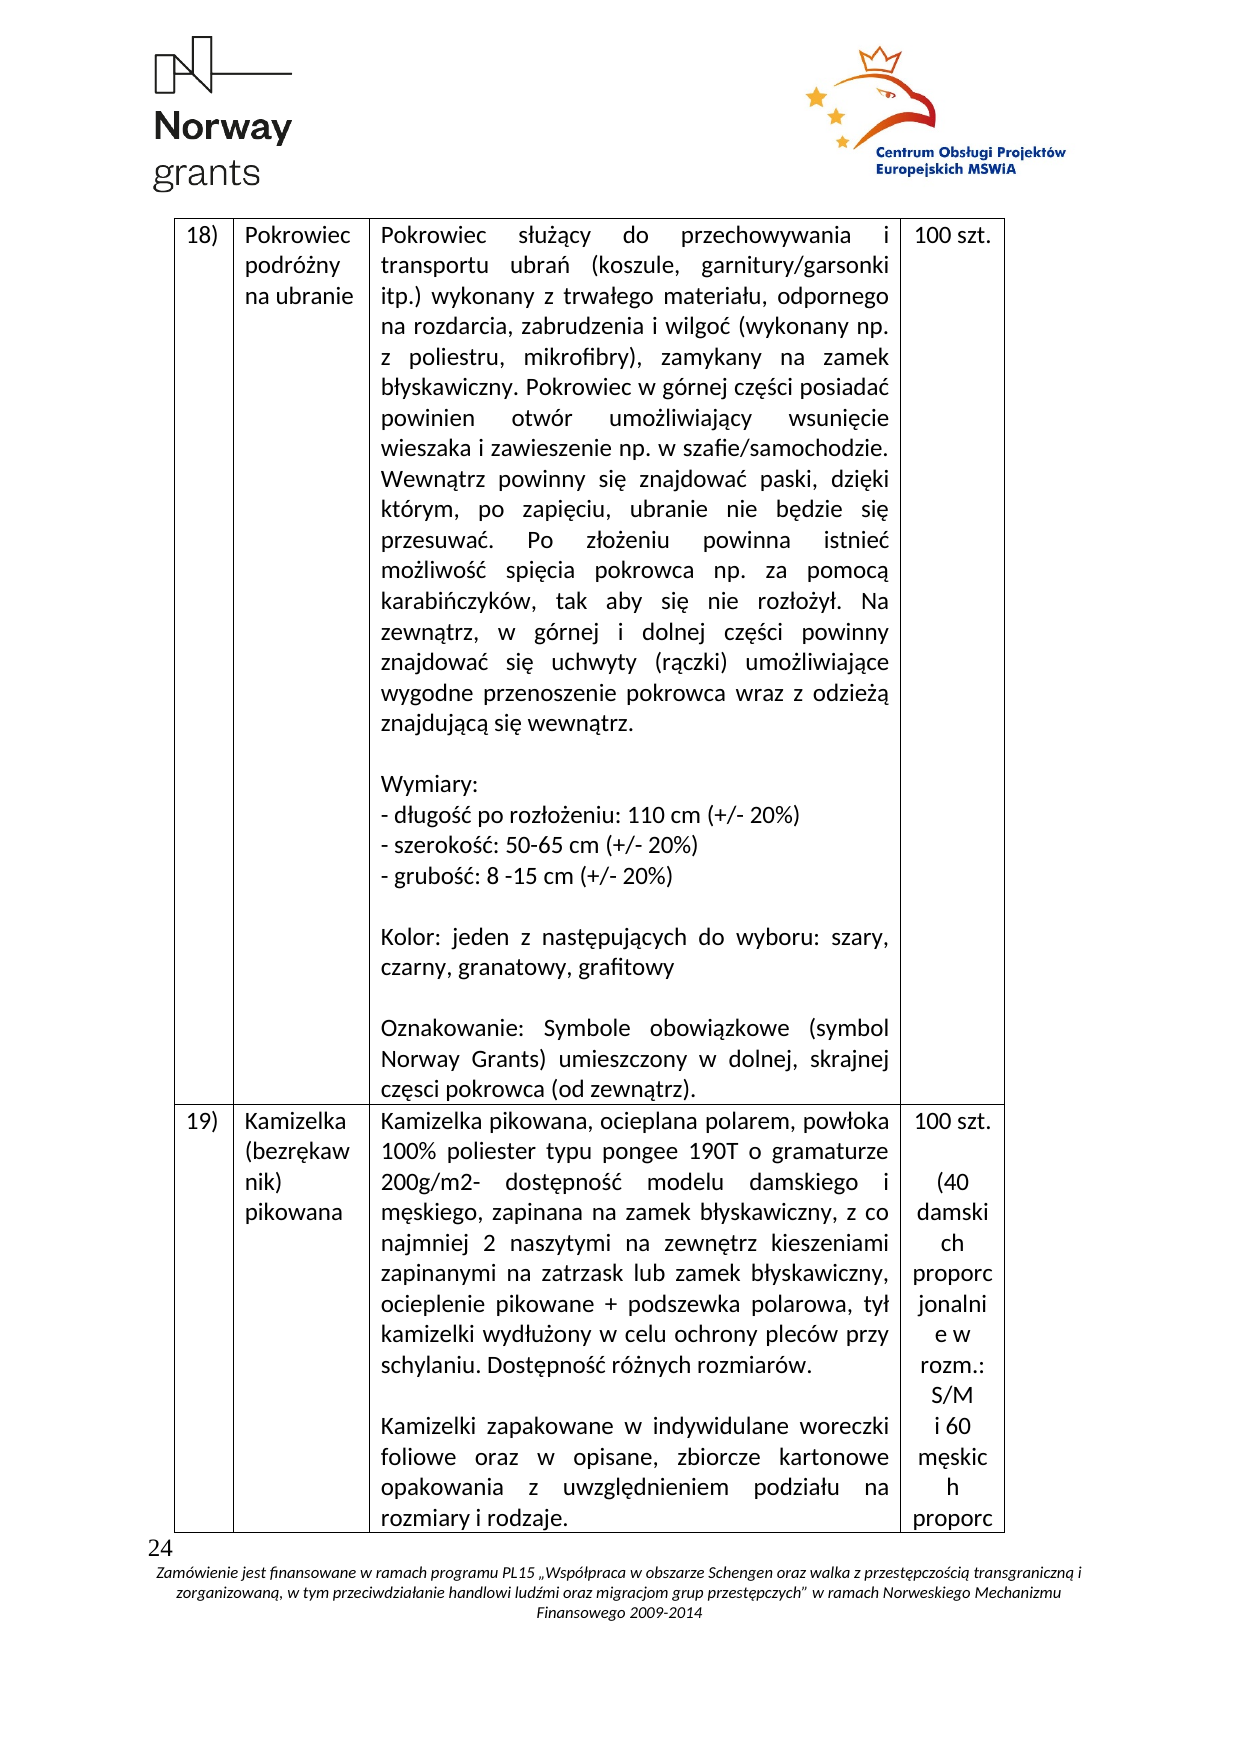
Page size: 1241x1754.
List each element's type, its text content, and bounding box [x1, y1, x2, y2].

table_cell 19) [175, 1105, 233, 1532]
table_cell 100 szt. [901, 219, 1004, 1104]
table_cell Kamizelka (bezrękawnik) pikowana [234, 1105, 369, 1532]
picture [152, 36, 293, 193]
table_cell 100 szt. (40 damskich proporcjonalnie w rozm.: S/M i 60 męskich proporcjonalnie w rozm.: M/L/XL-XXL) [901, 1105, 1004, 1532]
table_cell Pokrowiec podróżny na ubranie [234, 219, 369, 1104]
picture [782, 23, 1087, 199]
table_cell Pokrowiec służący do przechowywania i transportu ubrań (koszule, garnitury/garsonki itp.) wykonany z trwałego materiału, odpornego na rozdarcia, zabrudzenia i wilgoć (wykonany np. z poliestru, mikrofibry), zamykany na zamek błyskawiczny. Pokrowiec w górnej części posiadać powinien otwór umożliwiający wsunięcie wieszaka i zawieszenie np. w szafie/samochodzie. Wewnątrz powinny się znajdować paski, dzięki którym, po zapięciu, ubranie nie będzie się przesuwać. Po złożeniu powinna istnieć możliwość spięcia pokrowca np. za pomocą karabińczyków, tak aby się nie rozłożył. Na zewnątrz, w górnej i dolnej części powinny znajdować się uchwyty (rączki) umożliwiające wygodne przenoszenie pokrowca wraz z odzieżą znajdującą się wewnątrz. Wymiary: - długość po rozłożeniu: 110 cm (+/- 20%) - szerokość: 50-65 cm (+/- 20%) - grubość: 8 -15 cm (+/- 20%) Kolor: jeden z następujących do wyboru: szary, czarny, granatowy, grafitowy Oznakowanie: Symbole obowiązkowe (symbol Norway Grants) umieszczony w dolnej, skrajnej częsci pokrowca (od zewnątrz). [370, 219, 900, 1104]
table_cell 18) [175, 219, 233, 1104]
